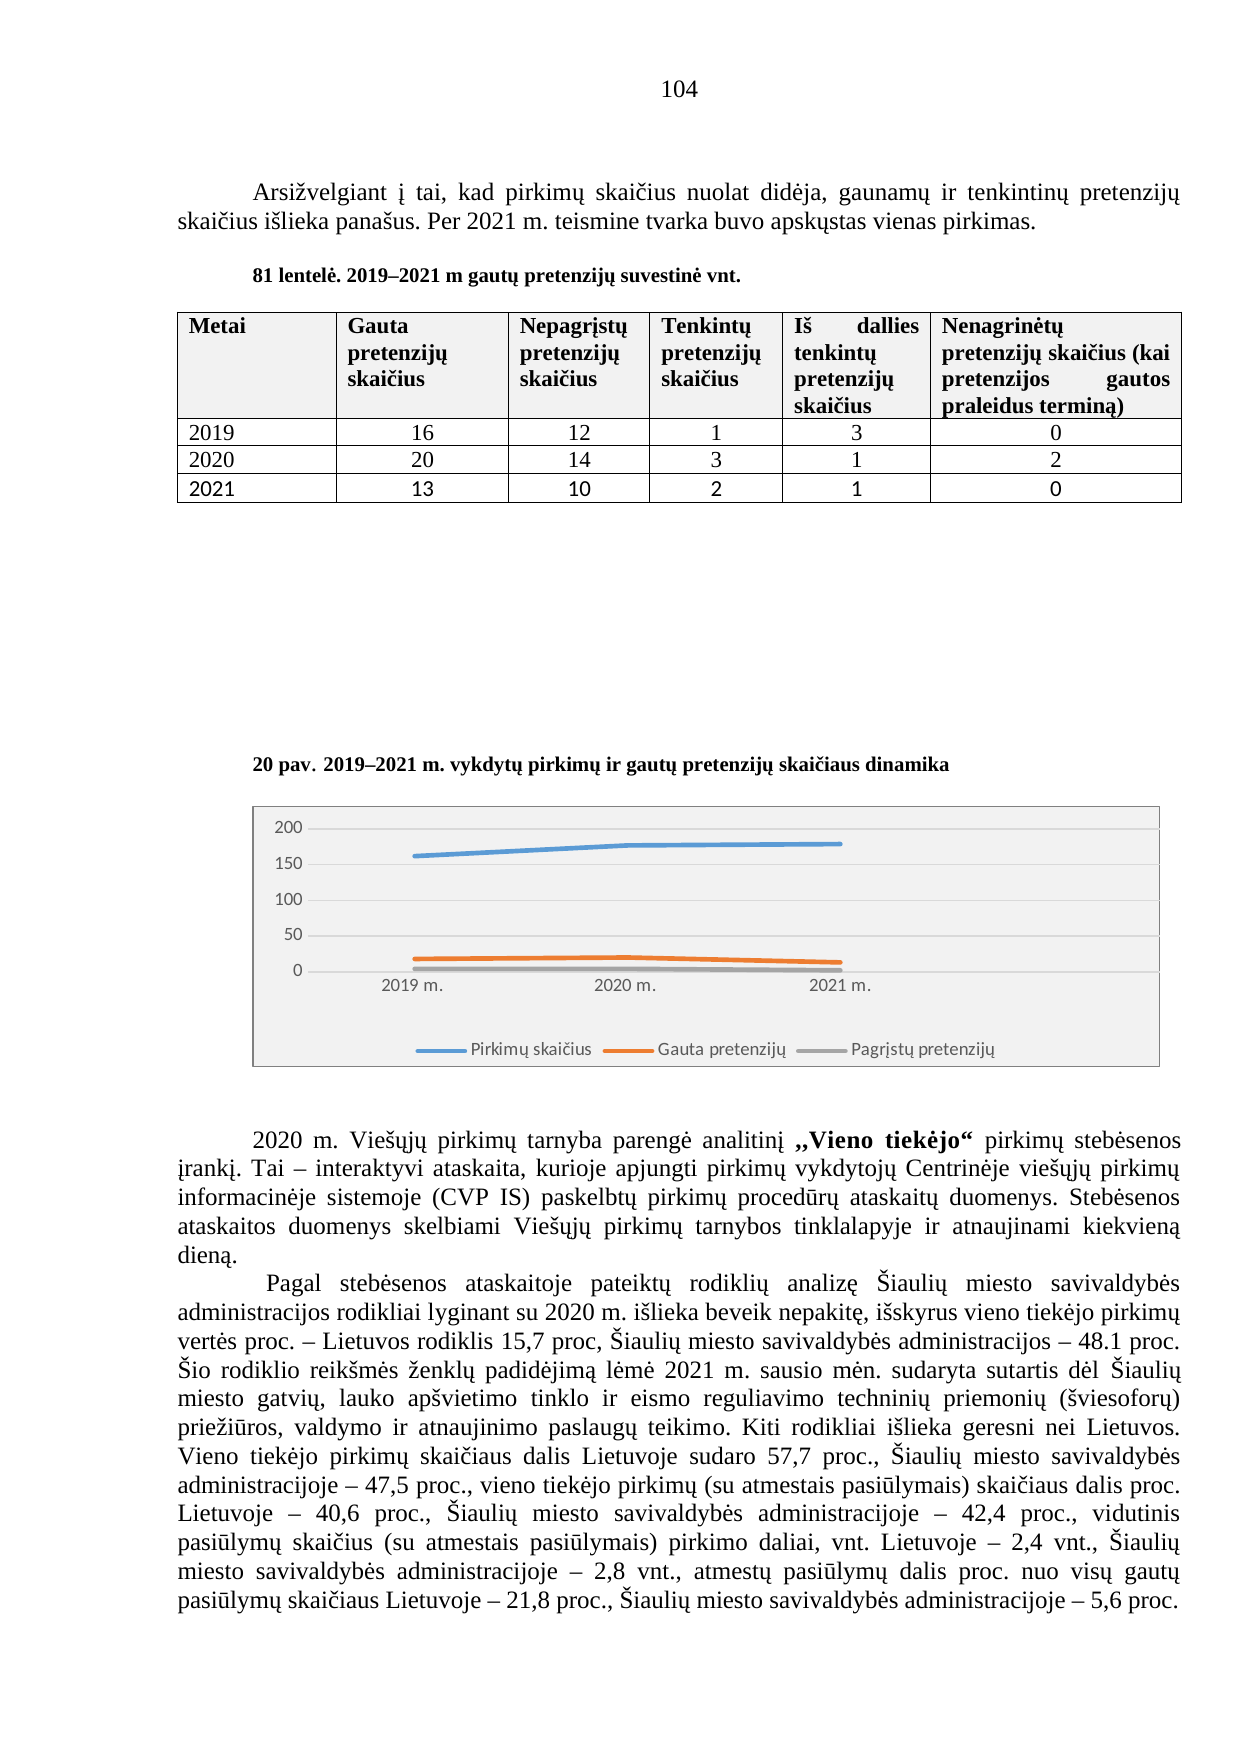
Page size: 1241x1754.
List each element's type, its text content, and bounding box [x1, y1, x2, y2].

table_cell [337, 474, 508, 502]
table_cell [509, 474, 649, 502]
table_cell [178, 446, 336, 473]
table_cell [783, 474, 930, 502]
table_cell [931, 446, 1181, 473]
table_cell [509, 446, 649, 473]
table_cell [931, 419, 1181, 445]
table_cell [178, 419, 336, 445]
text 2020 m. Viešųjų pirkimų tarnyba parengė analitinį ,,Vieno tiekėjo“ pirkimų stebėsenos įrankį. Tai – interaktyvi ataskaita, kurioje apjungti pirkimų vykdytojų Centrinėje viešųjų pirkimų informacinėje sistemoje (CVP IS) paskelbtų pirkimų procedūrų ataskaitų duomenys. Stebėsenos ataskaitos duomenys skelbiami Viešųjų pirkimų tarnybos tinklalapyje ir atnaujinami kiekvieną dieną. [177, 1125, 1181, 1268]
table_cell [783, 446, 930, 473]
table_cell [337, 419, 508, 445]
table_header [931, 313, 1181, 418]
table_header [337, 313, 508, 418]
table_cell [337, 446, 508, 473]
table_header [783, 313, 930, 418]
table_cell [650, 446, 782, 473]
text Arsižvelgiant į tai, kad pirkimų skaičius nuolat didėja, gaunamų ir tenkintinų pretenzijų skaičius išlieka panašus. Per 2021 m. teismine tvarka buvo apskųstas vienas pirkimas. [177, 177, 1181, 235]
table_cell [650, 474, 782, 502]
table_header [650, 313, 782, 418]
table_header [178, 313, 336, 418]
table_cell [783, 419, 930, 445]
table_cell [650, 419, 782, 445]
text Pagal stebėsenos ataskaitoje pateiktų rodiklių analizę Šiaulių miesto savivaldybės administracijos rodikliai lyginant su 2020 m. išlieka beveik nepakitę, išskyrus vieno tiekėjo pirkimų vertės proc. – Lietuvos rodiklis 15,7 proc, Šiaulių miesto savivaldybės administracijos – 48.1 proc. Šio rodiklio reikšmės ženklų padidėjimą lėmė 2021 m. sausio mėn. sudaryta sutartis dėl Šiaulių miesto gatvių, lauko apšvietimo tinklo ir eismo reguliavimo techninių priemonių (šviesoforų) priežiūros, valdymo ir atnaujinimo paslaugų teikimo. Kiti rodikliai išlieka geresni nei Lietuvos. Vieno tiekėjo pirkimų skaičiaus dalis Lietuvoje sudaro 57,7 proc., Šiaulių miesto savivaldybės administracijoje – 47,5 proc., vieno tiekėjo pirkimų (su atmestais pasiūlymais) skaičiaus dalis proc. Lietuvoje – 40,6 proc., Šiaulių miesto savivaldybės administracijoje – 42,4 proc., vidutinis pasiūlymų skaičius (su atmestais pasiūlymais) pirkimo daliai, vnt. Lietuvoje – 2,4 vnt., Šiaulių miesto savivaldybės administracijoje – 2,8 vnt., atmestų pasiūlymų dalis proc. nuo visų gautų pasiūlymų skaičiaus Lietuvoje – 21,8 proc., Šiaulių miesto savivaldybės administracijoje – 5,6 proc. [177, 1268, 1181, 1613]
text 20 pav. 2019–2021 m. vykdytų pirkimų ir gautų pretenzijų skaičiaus dinamika [177, 748, 1181, 777]
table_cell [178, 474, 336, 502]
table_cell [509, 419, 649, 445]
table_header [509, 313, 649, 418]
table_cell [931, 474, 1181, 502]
text 81 lentelė. 2019–2021 m gautų pretenzijų suvestinė vnt. [177, 263, 1181, 287]
